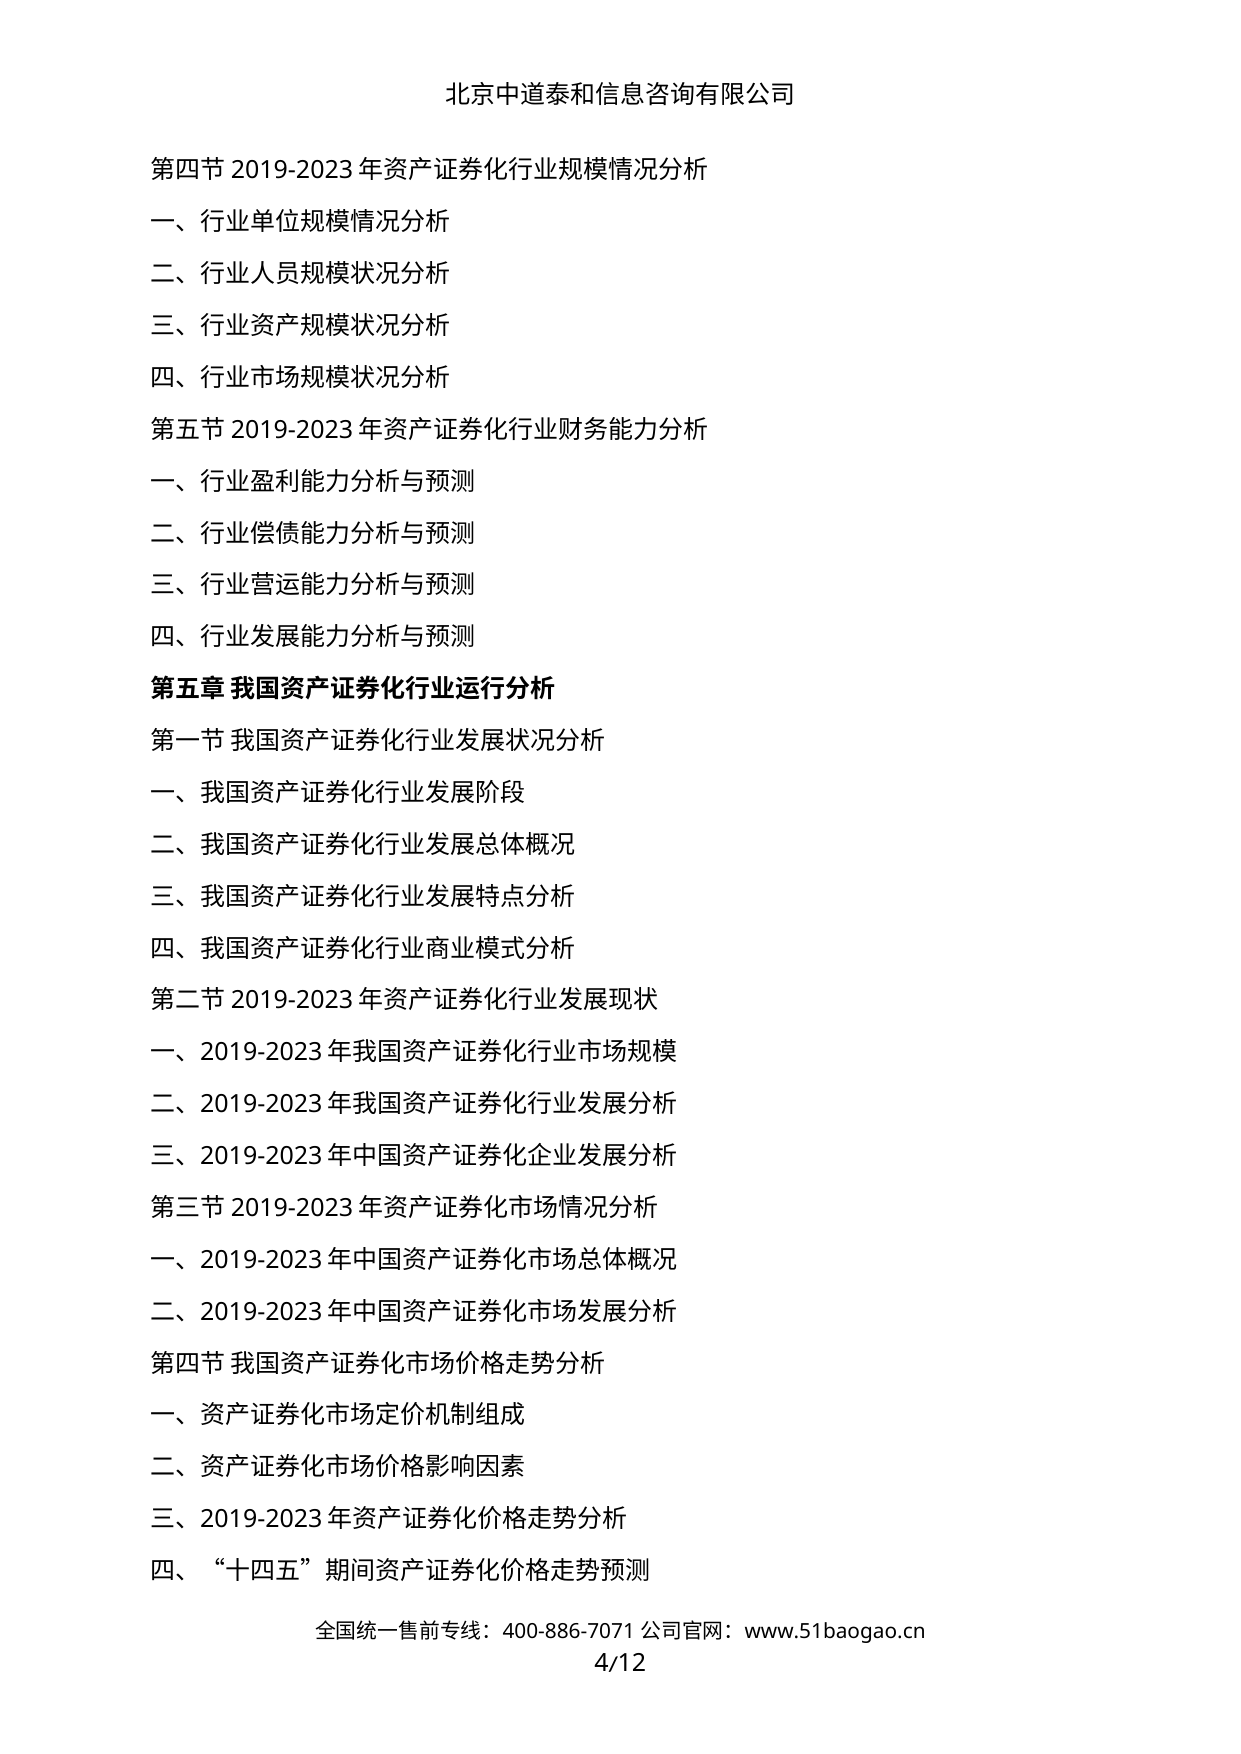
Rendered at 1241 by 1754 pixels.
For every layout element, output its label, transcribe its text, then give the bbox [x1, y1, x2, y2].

text 四、行业市场规模状况分析 [150, 357, 1090, 394]
text 一、我国资产证券化行业发展阶段 [150, 772, 1090, 809]
text 二、我国资产证券化行业发展总体概况 [150, 824, 1090, 861]
text 二、资产证券化市场价格影响因素 [150, 1447, 1090, 1483]
text 三、我国资产证券化行业发展特点分析 [150, 876, 1090, 912]
text 第五节 2019-2023年资产证券化行业财务能力分析 [150, 409, 1090, 446]
text 二、2019-2023年我国资产证券化行业发展分析 [150, 1084, 1090, 1120]
text 一、2019-2023年中国资产证券化市场总体概况 [150, 1239, 1090, 1276]
text 一、2019-2023年我国资产证券化行业市场规模 [150, 1032, 1090, 1068]
text 三、2019-2023年资产证券化价格走势分析 [150, 1499, 1090, 1535]
text 第一节 我国资产证券化行业发展状况分析 [150, 721, 1090, 757]
text 第四节 我国资产证券化市场价格走势分析 [150, 1343, 1090, 1379]
text 四、“十四五”期间资产证券化价格走势预测 [150, 1551, 1090, 1587]
text 一、行业单位规模情况分析 [150, 202, 1090, 238]
text 三、2019-2023年中国资产证券化企业发展分析 [150, 1136, 1090, 1172]
text 第三节 2019-2023年资产证券化市场情况分析 [150, 1187, 1090, 1224]
text 第四节 2019-2023年资产证券化行业规模情况分析 [150, 150, 1090, 186]
text 三、行业营运能力分析与预测 [150, 565, 1090, 601]
text 第五章 我国资产证券化行业运行分析 [150, 669, 1090, 705]
text 四、行业发展能力分析与预测 [150, 617, 1090, 653]
text 一、资产证券化市场定价机制组成 [150, 1395, 1090, 1431]
text 一、行业盈利能力分析与预测 [150, 461, 1090, 497]
text 二、行业偿债能力分析与预测 [150, 513, 1090, 549]
text 二、2019-2023年中国资产证券化市场发展分析 [150, 1291, 1090, 1327]
text 三、行业资产规模状况分析 [150, 306, 1090, 342]
text 第二节 2019-2023年资产证券化行业发展现状 [150, 980, 1090, 1016]
text 四、我国资产证券化行业商业模式分析 [150, 928, 1090, 964]
text 二、行业人员规模状况分析 [150, 254, 1090, 290]
